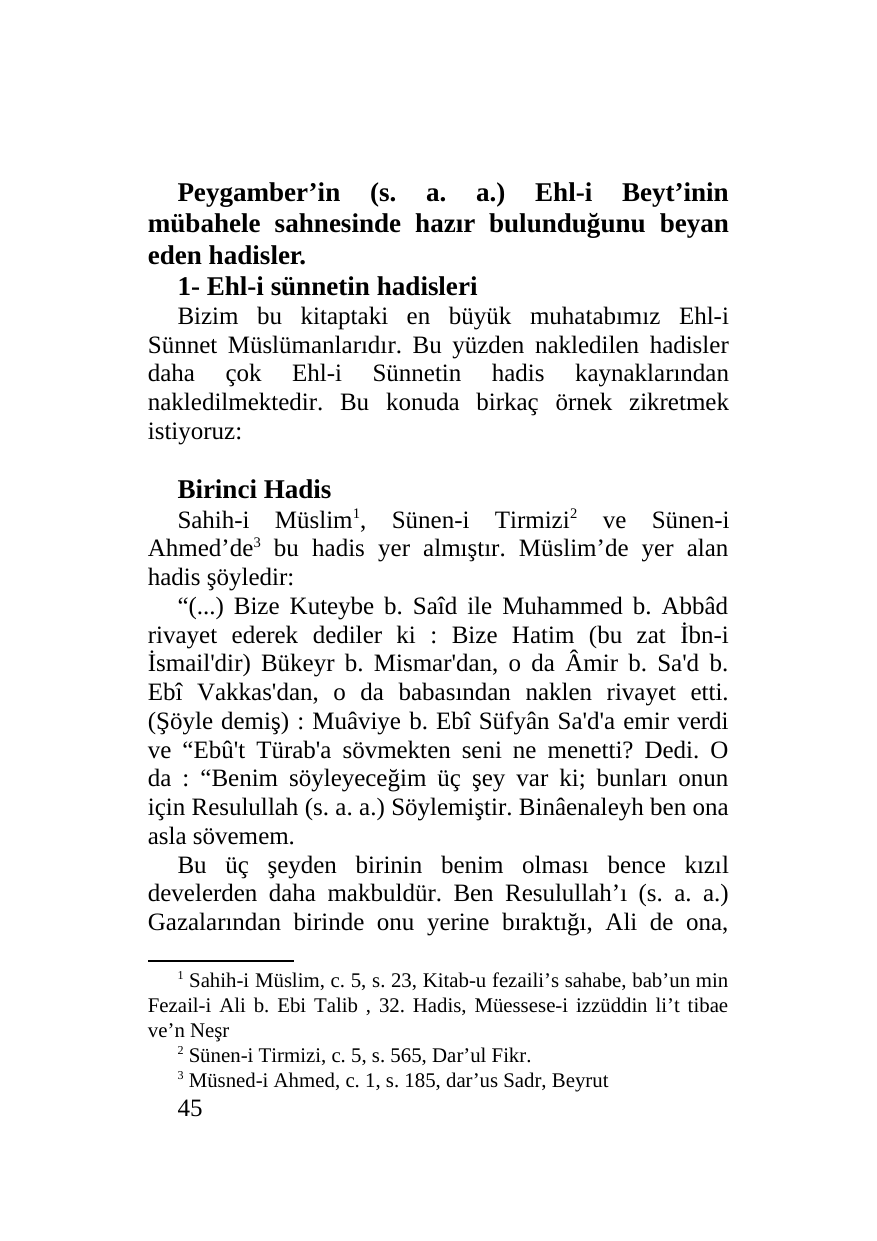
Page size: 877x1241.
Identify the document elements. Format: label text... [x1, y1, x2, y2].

subtitle Peygamber’in (s. a. a.) Ehl-i Beyt’inin mübahele sahnesinde hazır bulunduğunu beyan eden hadisler. [148, 176, 729, 270]
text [148, 850, 729, 936]
subtitle 1- Ehl-i sünnetin hadisleri [148, 270, 729, 301]
subtitle Birinci Hadis [148, 473, 729, 505]
text Bizim bu kitaptaki en büyük muhatabımız Ehl-i Sünnet Müslümanlarıdır. Bu yüzden nakledilen hadisler daha çok Ehl-i Sünnetin hadis kaynaklarından nakledilmektedir. Bu konuda birkaç örnek zikretmek istiyoruz: [148, 301, 729, 445]
text “(...) Bize Kuteybe b. Saîd ile Muhammed b. Abbâd rivayet ederek dediler ki : Bize Hatim (bu zat İbn-i İsmail'dir) Bükeyr b. Mismar'dan, o da Âmir b. Sa'd b. Ebî Vakkas'dan, o da babasından naklen rivayet etti. (Şöyle demiş) : Muâviye b. Ebî Süfyân Sa'd'a emir verdi ve “Ebû't Türab'a sövmekten seni ne menetti? Dedi. O da : “Benim söyleyeceğim üç şey var ki; bunları onun için Resulullah (s. a. a.) Söylemiştir. Binâenaleyh ben ona asla sövemem. [148, 591, 729, 850]
text Sahih-i Müslim, Sünen-i Tirmizi ve Sünen-i Ahmed’de bu hadis yer almıştır. Müslim’de yer alan hadis şöyledir: [148, 505, 729, 591]
